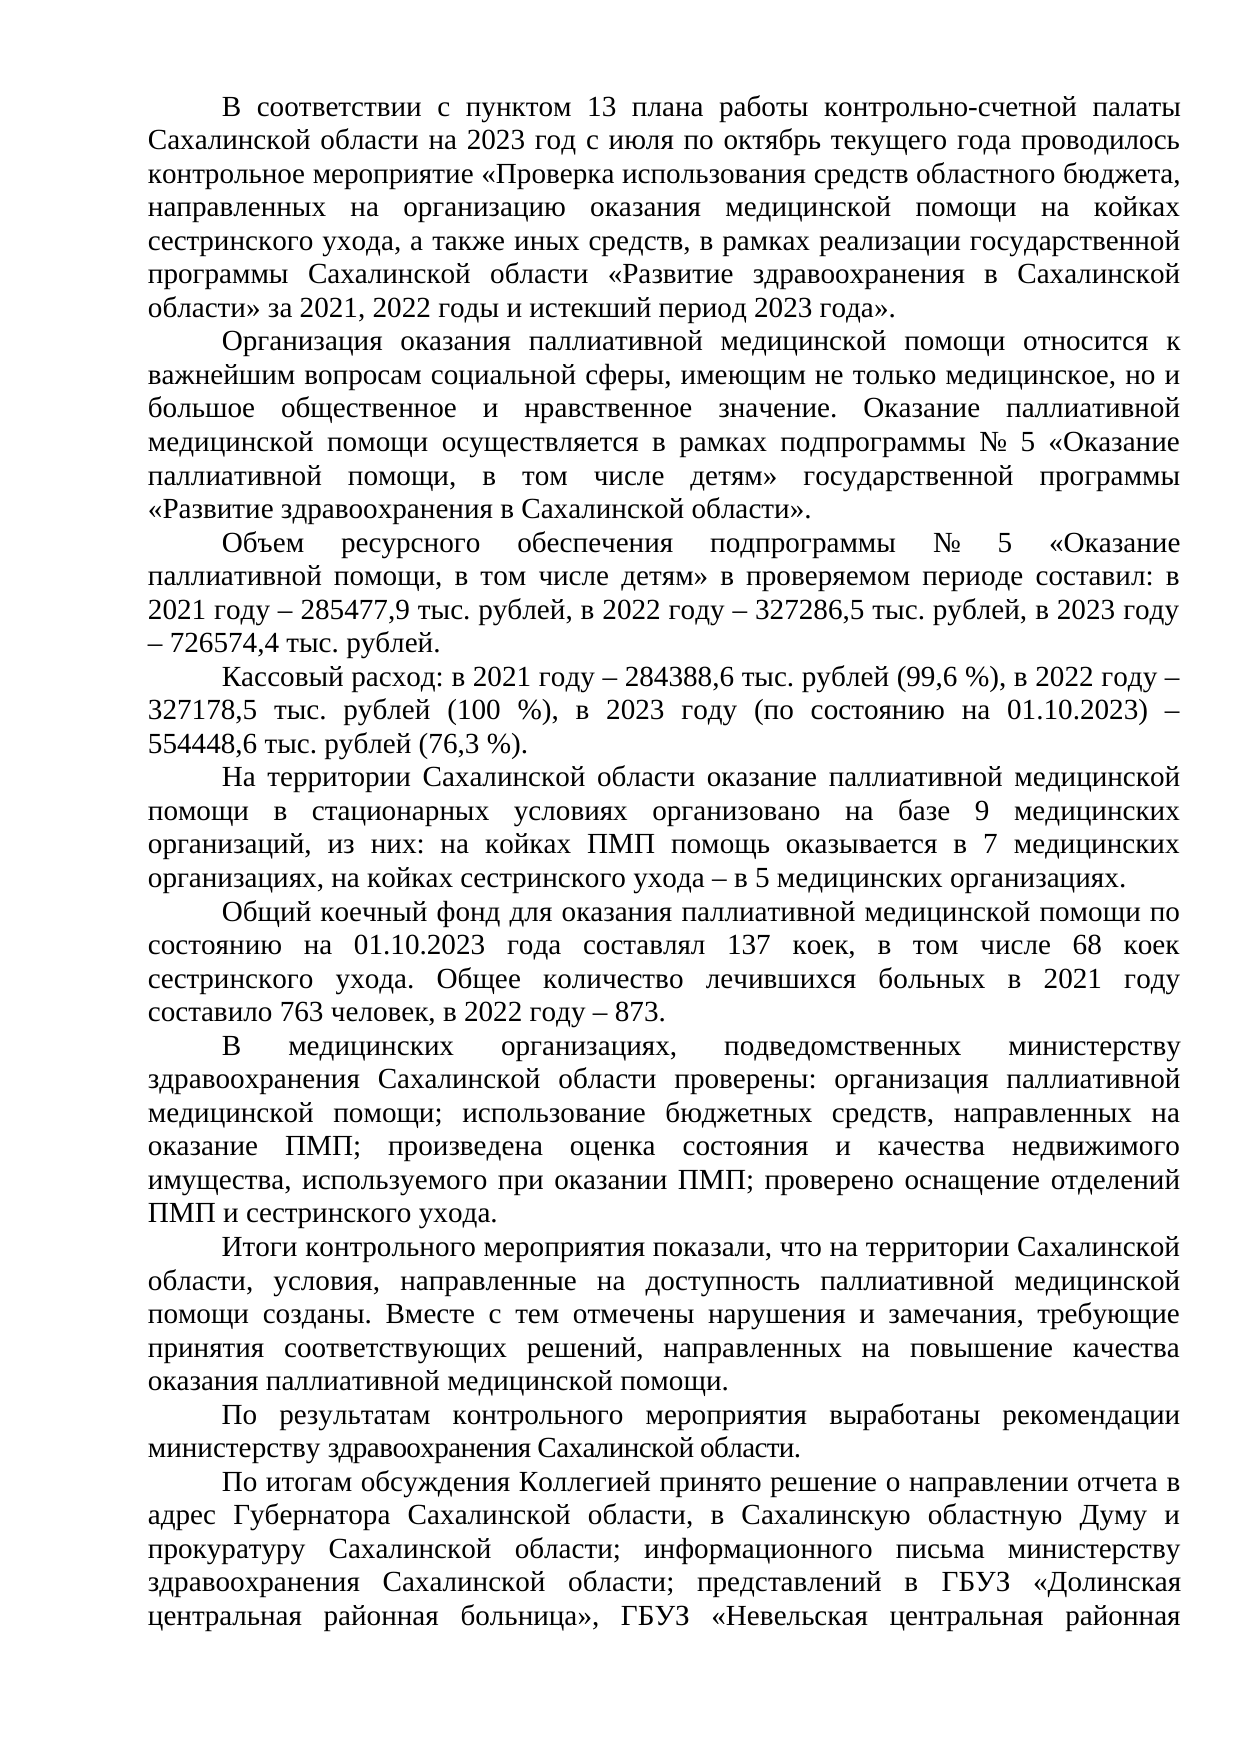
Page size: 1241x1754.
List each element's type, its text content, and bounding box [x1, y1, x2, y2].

text На территории Сахалинской области оказание паллиативной медицинской помощи в стационарных условиях организовано на базе 9 медицинских организаций, из них: на койках ПМП помощь оказывается в 7 медицинских организациях, на койках сестринского ухода – в 5 медицинских организациях. [148, 759, 1181, 894]
text Объем ресурсного обеспечения подпрограммы № 5 «Оказание паллиативной помощи, в том числе детям» в проверяемом периоде составил: в 2021 году – 285477,9 тыс. рублей, в 2022 году – 327286,5 тыс. рублей, в 2023 году – 726574,4 тыс. рублей. [148, 525, 1181, 659]
text В медицинских организациях, подведомственных министерству здравоохранения Сахалинской области проверены: организация паллиативной медицинской помощи; использование бюджетных средств, направленных на оказание ПМП; произведена оценка состояния и качества недвижимого имущества, используемого при оказании ПМП; проверено оснащение отделений ПМП и сестринского ухода. [148, 1028, 1181, 1229]
text Кассовый расход: в 2021 году – 284388,6 тыс. рублей (99,6 %), в 2022 году – 327178,5 тыс. рублей (100 %), в 2023 году (по состоянию на 01.10.2023) – 554448,6 тыс. рублей (76,3 %). [148, 659, 1181, 759]
text По результатам контрольного мероприятия выработаны рекомендации министерству здравоохранения Сахалинской области. [148, 1397, 1181, 1464]
text Организация оказания паллиативной медицинской помощи относится к важнейшим вопросам социальной сферы, имеющим не только медицинское, но и большое общественное и нравственное значение. Оказание паллиативной медицинской помощи осуществляется в рамках подпрограммы № 5 «Оказание паллиативной помощи, в том числе детям» государственной программы «Развитие здравоохранения в Сахалинской области». [148, 323, 1181, 525]
text Итоги контрольного мероприятия показали, что на территории Сахалинской области, условия, направленные на доступность паллиативной медицинской помощи созданы. Вместе с тем отмечены нарушения и замечания, требующие принятия соответствующих решений, направленных на повышение качества оказания паллиативной медицинской помощи. [148, 1229, 1181, 1397]
text Общий коечный фонд для оказания паллиативной медицинской помощи по состоянию на 01.10.2023 года составлял 137 коек, в том числе 68 коек сестринского ухода. Общее количество лечившихся больных в 2021 году составило 763 человек, в 2022 году – 873. [148, 894, 1181, 1028]
text В соответствии с пунктом 13 плана работы контрольно-счетной палаты Сахалинской области на 2023 год с июля по октябрь текущего года проводилось контрольное мероприятие «Проверка использования средств областного бюджета, направленных на организацию оказания медицинской помощи на койках сестринского ухода, а также иных средств, в рамках реализации государственной программы Сахалинской области «Развитие здравоохранения в Сахалинской области» за 2021, 2022 годы и истекший период 2023 года». [148, 89, 1181, 323]
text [148, 1464, 1181, 1632]
